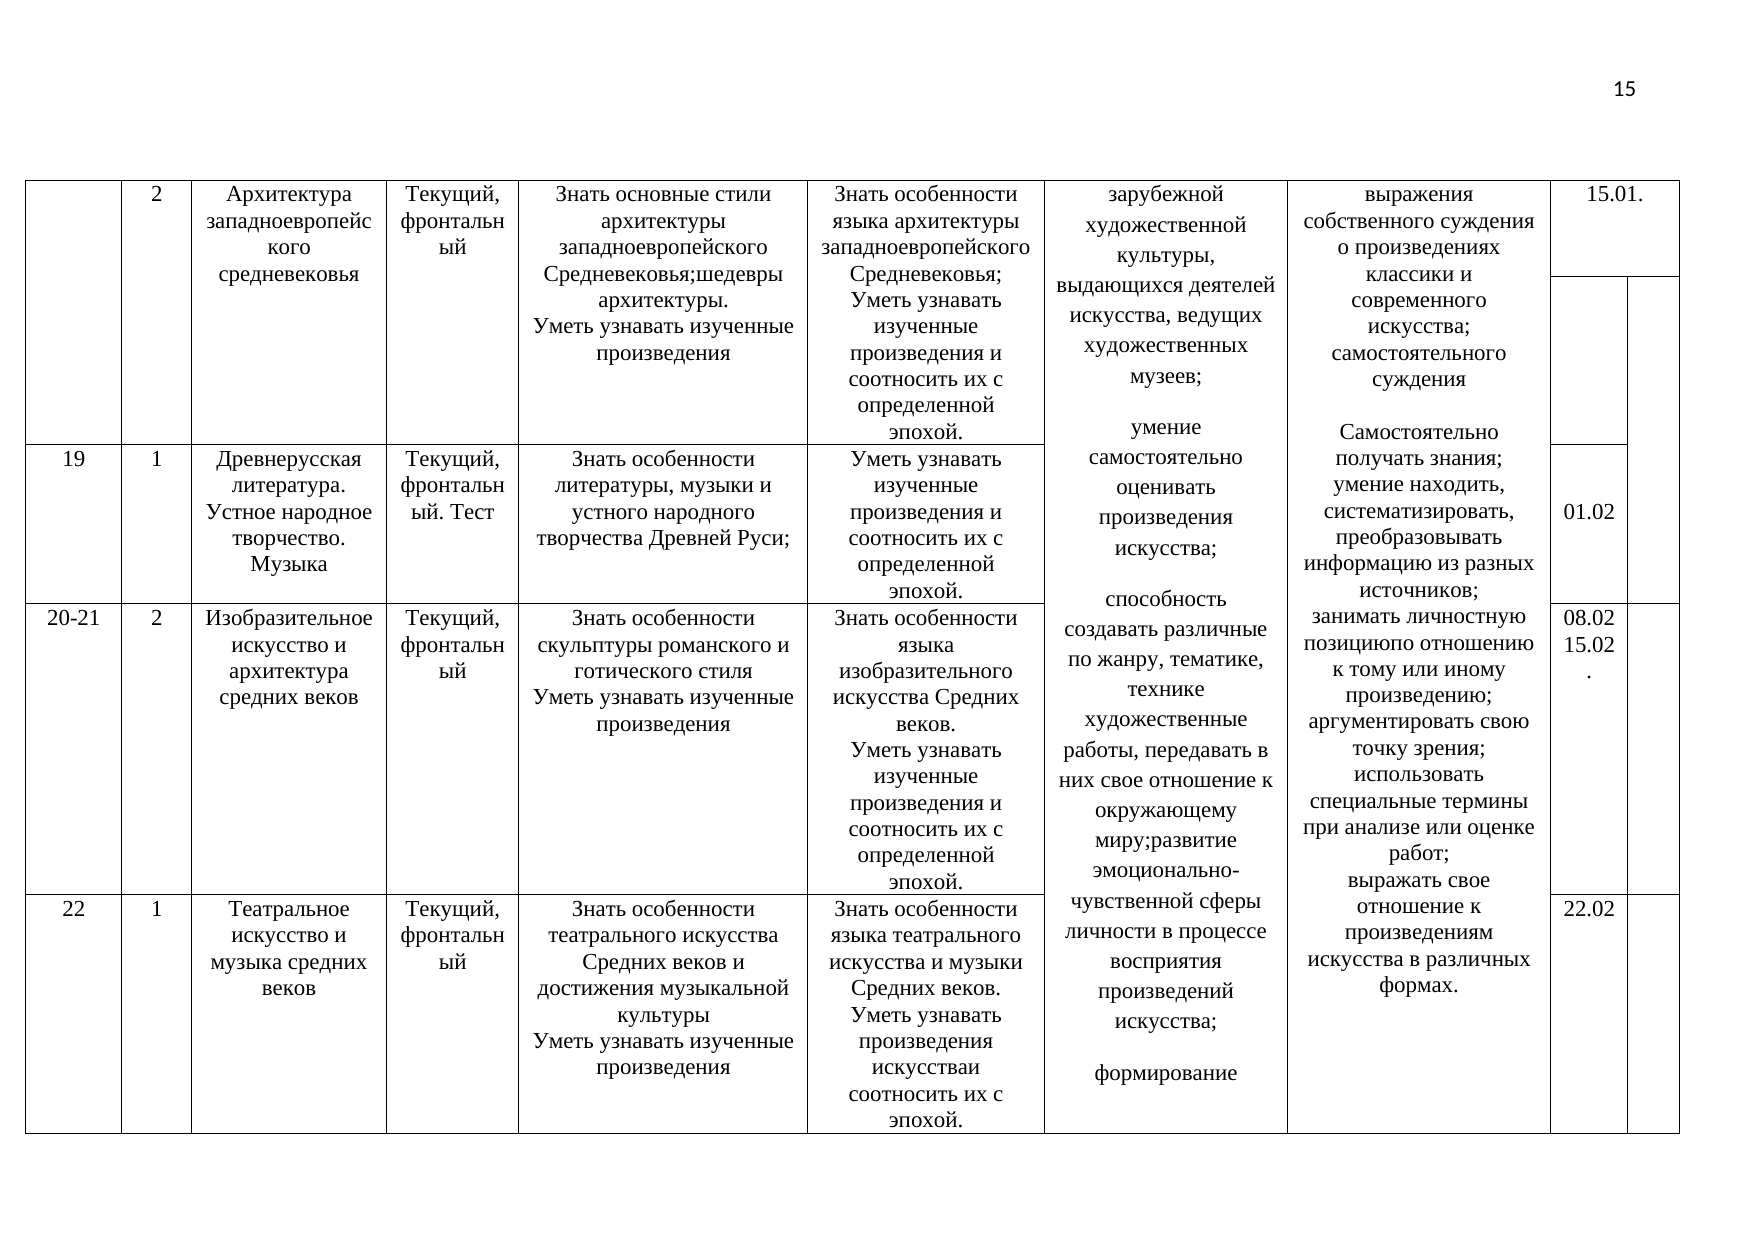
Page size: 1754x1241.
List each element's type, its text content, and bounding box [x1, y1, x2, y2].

table_cell 2 [122, 181, 191, 444]
table_cell Знать особенности языка изобразительного искусства Средних веков. Уметь узнавать изученные произведения и соотносить их с определенной эпохой. [808, 604, 1044, 894]
table_cell 22 [26, 895, 121, 1132]
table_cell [387, 181, 518, 444]
table_cell 1 [122, 445, 191, 603]
table_cell Текущий, фронтальный [387, 604, 518, 894]
table_cell Театральное искусство и музыка средних веков [192, 895, 386, 1132]
table_cell 01.02 [1551, 445, 1627, 603]
table_cell [26, 181, 121, 444]
table_cell Знать особенности скульптуры романского и готического стиля Уметь узнавать изученные произведения [519, 604, 807, 894]
table_cell 19 [26, 445, 121, 603]
table_cell 1 [122, 895, 191, 1132]
table_cell [1628, 277, 1679, 603]
table_cell Изобразительное искусство и архитектура средних веков [192, 604, 386, 894]
table_cell Знать особенности языка театрального искусства и музыки Средних веков. Уметь узнавать произведения искусстваи соотносить их с эпохой. [808, 895, 1044, 1132]
table_cell Архитектура западноевропейского средневековья [192, 181, 386, 444]
table_cell Знать особенности театрального искусства Средних веков и достижения музыкальной культуры Уметь узнавать изученные произведения [519, 895, 807, 1132]
table_cell Древнерусская литература. Устное народное творчество. Музыка [192, 445, 386, 603]
table_cell [1628, 895, 1679, 1132]
table_cell 15.01. [1551, 181, 1679, 276]
table_cell [1551, 277, 1627, 444]
table_cell 08.02 15.02. [1551, 604, 1627, 894]
table_cell 22.02 [1551, 895, 1627, 1132]
table_cell 2 [122, 604, 191, 894]
table_cell Знать особенности литературы, музыки и устного народного творчества Древней Руси; [519, 445, 807, 603]
table_cell Знать основные стили архитектуры западноевропейского Средневековья;шедевры архитектуры. Уметь узнавать изученные произведения [519, 181, 807, 444]
table_cell 20-21 [26, 604, 121, 894]
table_cell Уметь узнавать изученные произведения и соотносить их с определенной эпохой. [808, 445, 1044, 603]
table_cell Текущий, фронтальный. Тест [387, 445, 518, 603]
table_cell [1628, 604, 1679, 894]
table_cell Текущий, фронтальный [387, 895, 518, 1132]
table_cell Знать особенности языка архитектуры западноевропейского Средневековья; Уметь узнавать изученные произведения и соотносить их с определенной эпохой. [808, 181, 1044, 444]
